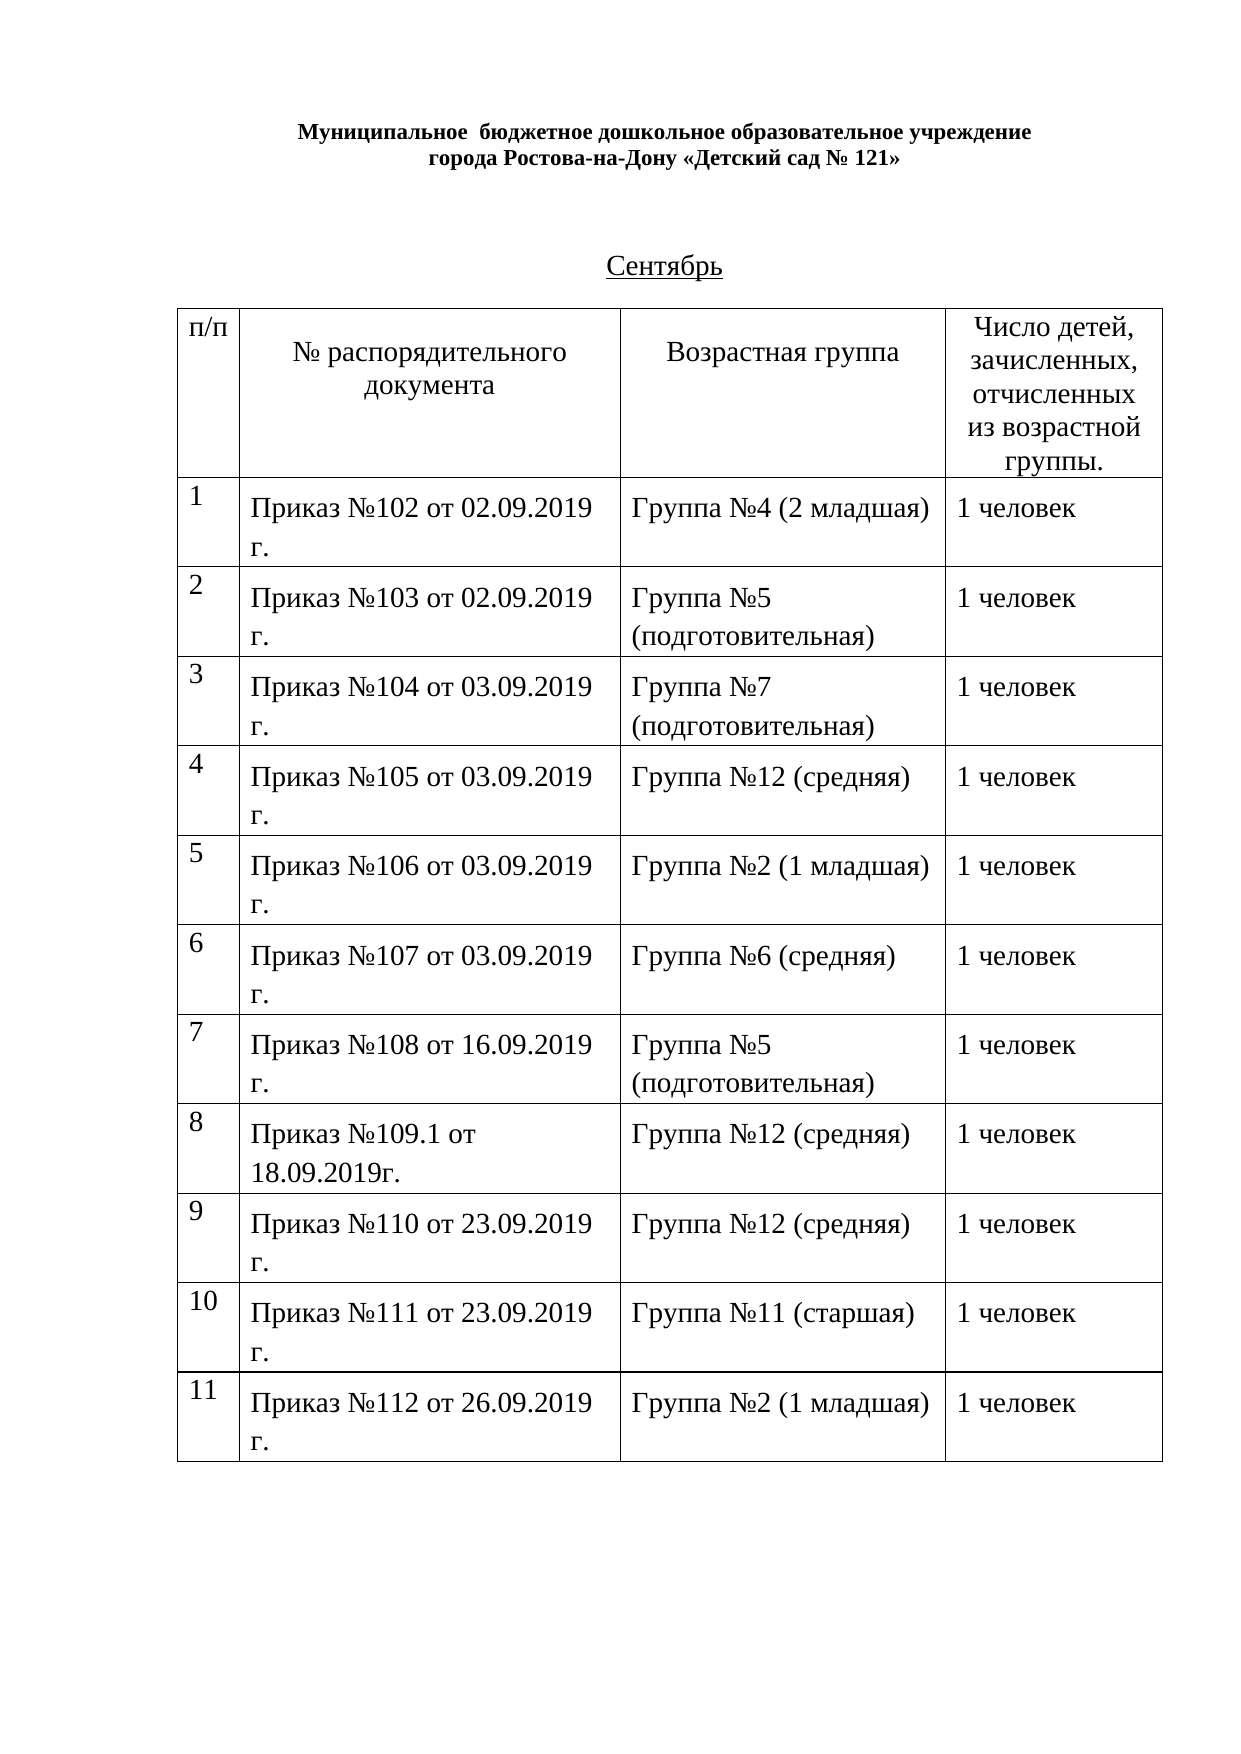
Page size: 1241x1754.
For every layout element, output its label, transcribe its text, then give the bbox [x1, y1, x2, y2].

table_cell 1 человек [946, 746, 1162, 834]
table_cell 9 [178, 1194, 239, 1282]
table_cell 1 человек [946, 567, 1162, 656]
table_cell 11 [178, 1373, 239, 1461]
table_cell Приказ №104 от 03.09.2019 г. [240, 657, 620, 745]
table_cell Приказ №107 от 03.09.2019 г. [240, 925, 620, 1013]
table_cell 1 человек [946, 1283, 1162, 1371]
table_cell 6 [178, 925, 239, 1013]
table_cell Приказ №102 от 02.09.2019 г. [240, 478, 620, 566]
table_cell 1 человек [946, 478, 1162, 566]
table_header № распорядительного документа [240, 309, 620, 477]
table_cell Приказ №106 от 03.09.2019 г. [240, 836, 620, 924]
table_cell 1 человек [946, 1194, 1162, 1282]
table_cell Группа №2 (1 младшая) [621, 1373, 945, 1461]
table_cell Приказ №110 от 23.09.2019 г. [240, 1194, 620, 1282]
table_cell 10 [178, 1283, 239, 1371]
table_cell Группа №2 (1 младшая) [621, 836, 945, 924]
table_cell Приказ №105 от 03.09.2019 г. [240, 746, 620, 834]
table_cell 8 [178, 1104, 239, 1192]
table_header п/п [178, 309, 239, 477]
table_header Число детей, зачисленных, отчисленных из возрастной группы. [946, 309, 1162, 477]
table_cell Группа №12 (средняя) [621, 1104, 945, 1192]
table_cell Группа №6 (средняя) [621, 925, 945, 1013]
table_cell 1 человек [946, 1015, 1162, 1103]
table_cell Приказ №112 от 26.09.2019 г. [240, 1373, 620, 1461]
table_cell Группа №5 (подготовительная) [621, 1015, 945, 1103]
table_cell Приказ №103 от 02.09.2019 г. [240, 567, 620, 656]
table_cell 2 [178, 567, 239, 656]
table_cell Приказ №109.1 от 18.09.2019г. [240, 1104, 620, 1192]
text Сентябрь [177, 248, 1152, 282]
text города Ростова-на-Дону «Детский сад № 121» [177, 144, 1152, 171]
table_cell 3 [178, 657, 239, 745]
table_cell Группа №7 (подготовительная) [621, 657, 945, 745]
table_cell Приказ №111 от 23.09.2019 г. [240, 1283, 620, 1371]
table_cell 1 человек [946, 1104, 1162, 1192]
table_cell 1 человек [946, 836, 1162, 924]
table_cell 5 [178, 836, 239, 924]
table_cell 1 [178, 478, 239, 566]
table_cell Приказ №108 от 16.09.2019 г. [240, 1015, 620, 1103]
table_cell Группа №11 (старшая) [621, 1283, 945, 1371]
table_cell 1 человек [946, 925, 1162, 1013]
table_cell 1 человек [946, 1373, 1162, 1461]
table_header Возрастная группа [621, 309, 945, 477]
table_cell 1 человек [946, 657, 1162, 745]
table_cell Группа №5 (подготовительная) [621, 567, 945, 656]
table_cell 4 [178, 746, 239, 834]
table_cell Группа №4 (2 младшая) [621, 478, 945, 566]
table_cell Группа №12 (средняя) [621, 1194, 945, 1282]
text Муниципальное бюджетное дошкольное образовательное учреждение [177, 118, 1152, 144]
table_cell Группа №12 (средняя) [621, 746, 945, 834]
table_cell 7 [178, 1015, 239, 1103]
